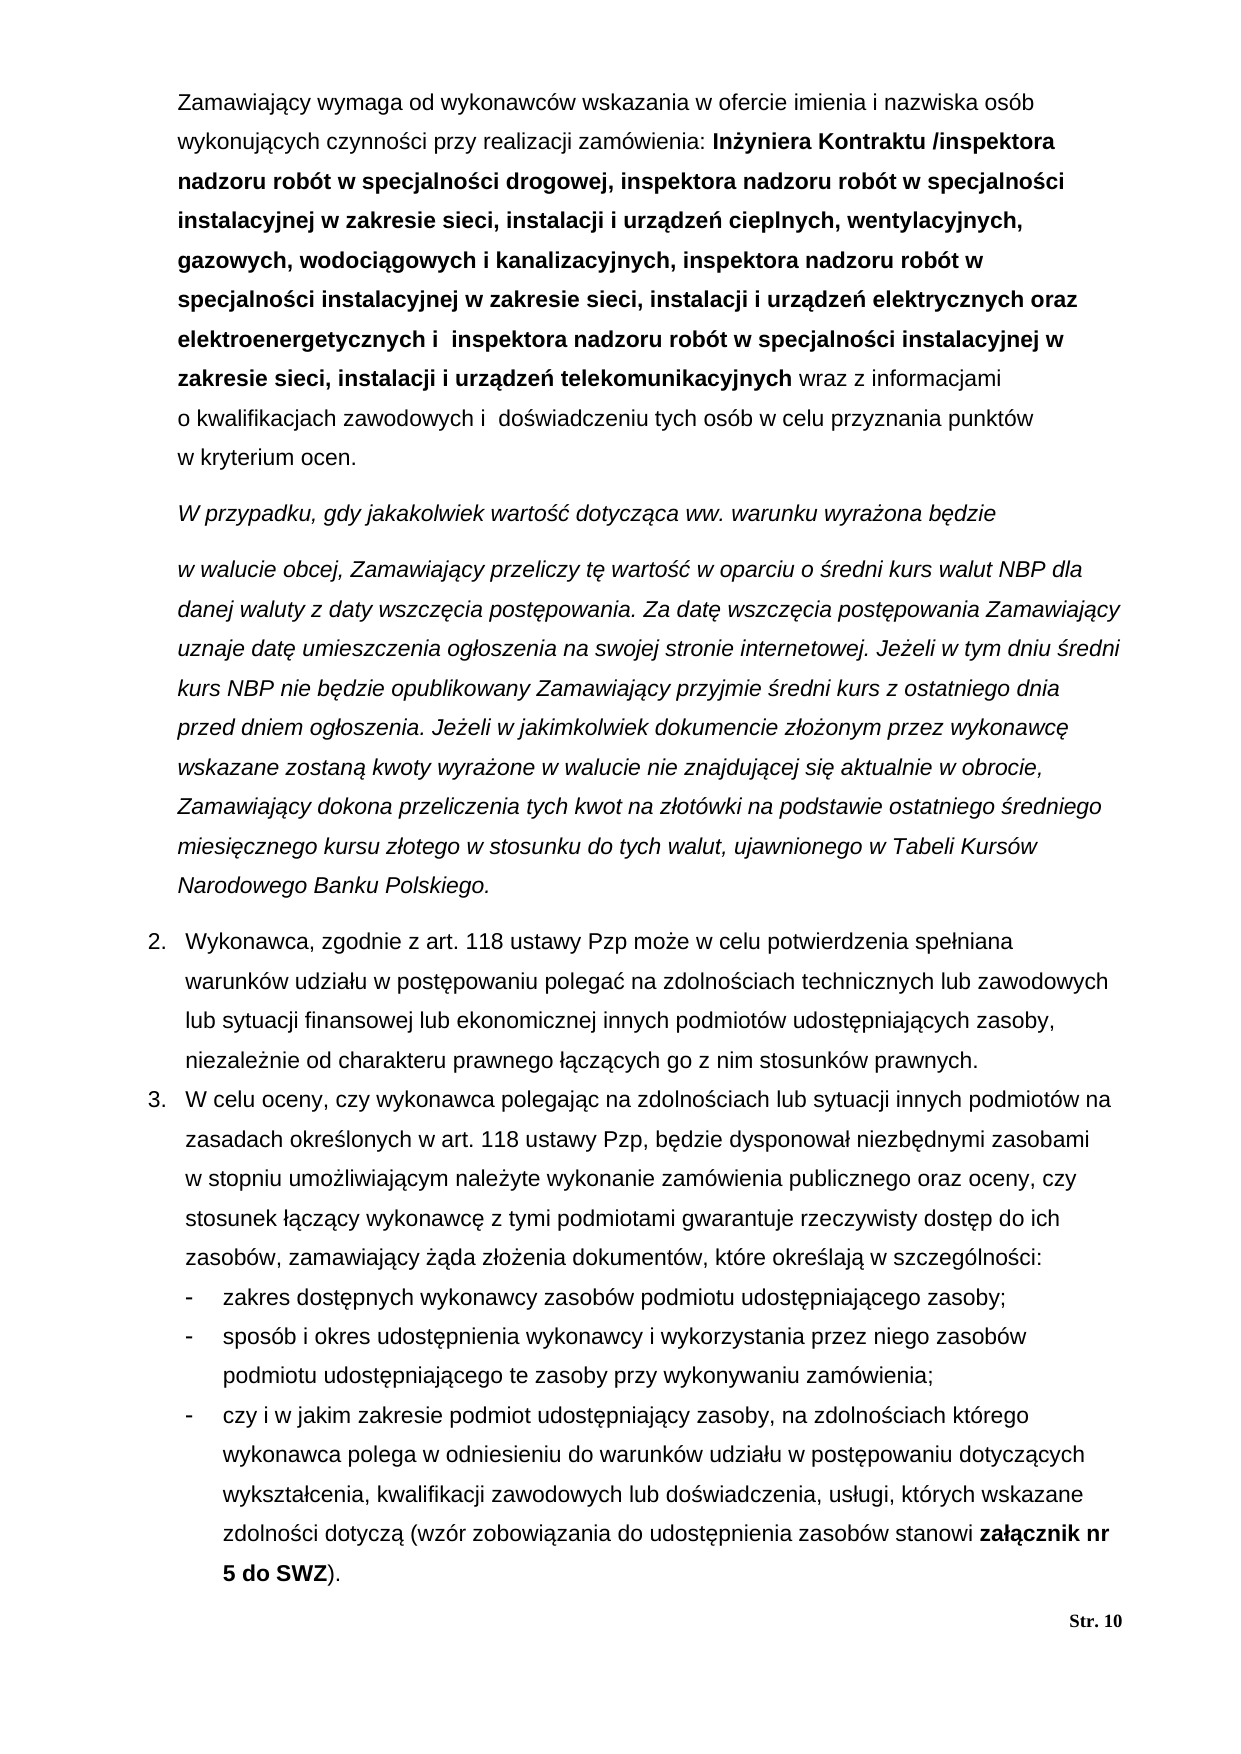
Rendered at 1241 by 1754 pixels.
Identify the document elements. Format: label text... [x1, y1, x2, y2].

text Zamawiający wymaga od wykonawców wskazania w ofercie imienia i nazwiska osób wykonujących czynności przy realizacji zamówienia: Inżyniera Kontraktu /inspektora nadzoru robót w specjalności drogowej, inspektora nadzoru robót w specjalności instalacyjnej w zakresie sieci, instalacji i urządzeń cieplnych, wentylacyjnych, gazowych, wodociągowych i kanalizacyjnych, inspektora nadzoru robót w specjalności instalacyjnej w zakresie sieci, instalacji i urządzeń elektrycznych oraz elektroenergetycznych i inspektora nadzoru robót w specjalności instalacyjnej w zakresie sieci, instalacji i urządzeń telekomunikacyjnych wraz z informacjami o kwalifikacjach zawodowych i doświadczeniu tych osób w celu przyznania punktów w kryterium ocen. [177, 89, 1122, 470]
text W przypadku, gdy jakakolwiek wartość dotycząca ww. warunku wyrażona będzie [177, 500, 1122, 526]
list W celu oceny, czy wykonawca polegając na zdolnościach lub sytuacji innych podmiotów na zasadach określonych w art. 118 ustawy Pzp, będzie dysponował niezbędnymi zasobami w stopniu umożliwiającym należyte wykonanie zamówienia publicznego oraz oceny, czy stosunek łączący wykonawcę z tymi podmiotami gwarantuje rzeczywisty dostęp do ich zasobów, zamawiający żąda złożenia dokumentów, które określają w szczególności: [148, 1086, 1122, 1270]
list sposób i okres udostępnienia wykonawcy i wykorzystania przez niego zasobów podmiotu udostępniającego te zasoby przy wykonywaniu zamówienia; [185, 1323, 1122, 1389]
text w walucie obcej, Zamawiający przeliczy tę wartość w oparciu o średni kurs walut NBP dla danej waluty z daty wszczęcia postępowania. Za datę wszczęcia postępowania Zamawiający uznaje datę umieszczenia ogłoszenia na swojej stronie internetowej. Jeżeli w tym dniu średni kurs NBP nie będzie opublikowany Zamawiający przyjmie średni kurs z ostatniego dnia przed dniem ogłoszenia. Jeżeli w jakimkolwiek dokumencie złożonym przez wykonawcę wskazane zostaną kwoty wyrażone w walucie nie znajdującej się aktualnie w obrocie, Zamawiający dokona przeliczenia tych kwot na złotówki na podstawie ostatniego średniego miesięcznego kursu złotego w stosunku do tych walut, ujawnionego w Tabeli Kursów Narodowego Banku Polskiego. [177, 556, 1122, 898]
list Wykonawca, zgodnie z art. 118 ustawy Pzp może w celu potwierdzenia spełniana warunków udziału w postępowaniu polegać na zdolnościach technicznych lub zawodowych lub sytuacji finansowej lub ekonomicznej innych podmiotów udostępniających zasoby, niezależnie od charakteru prawnego łączących go z nim stosunków prawnych. [148, 928, 1122, 1073]
list czy i w jakim zakresie podmiot udostępniający zasoby, na zdolnościach którego wykonawca polega w odniesieniu do warunków udziału w postępowaniu dotyczących wykształcenia, kwalifikacji zawodowych lub doświadczenia, usługi, których wskazane zdolności dotyczą (wzór zobowiązania do udostępnienia zasobów stanowi załącznik nr 5 do SWZ). [185, 1402, 1122, 1586]
list zakres dostępnych wykonawcy zasobów podmiotu udostępniającego zasoby; [185, 1283, 1122, 1310]
